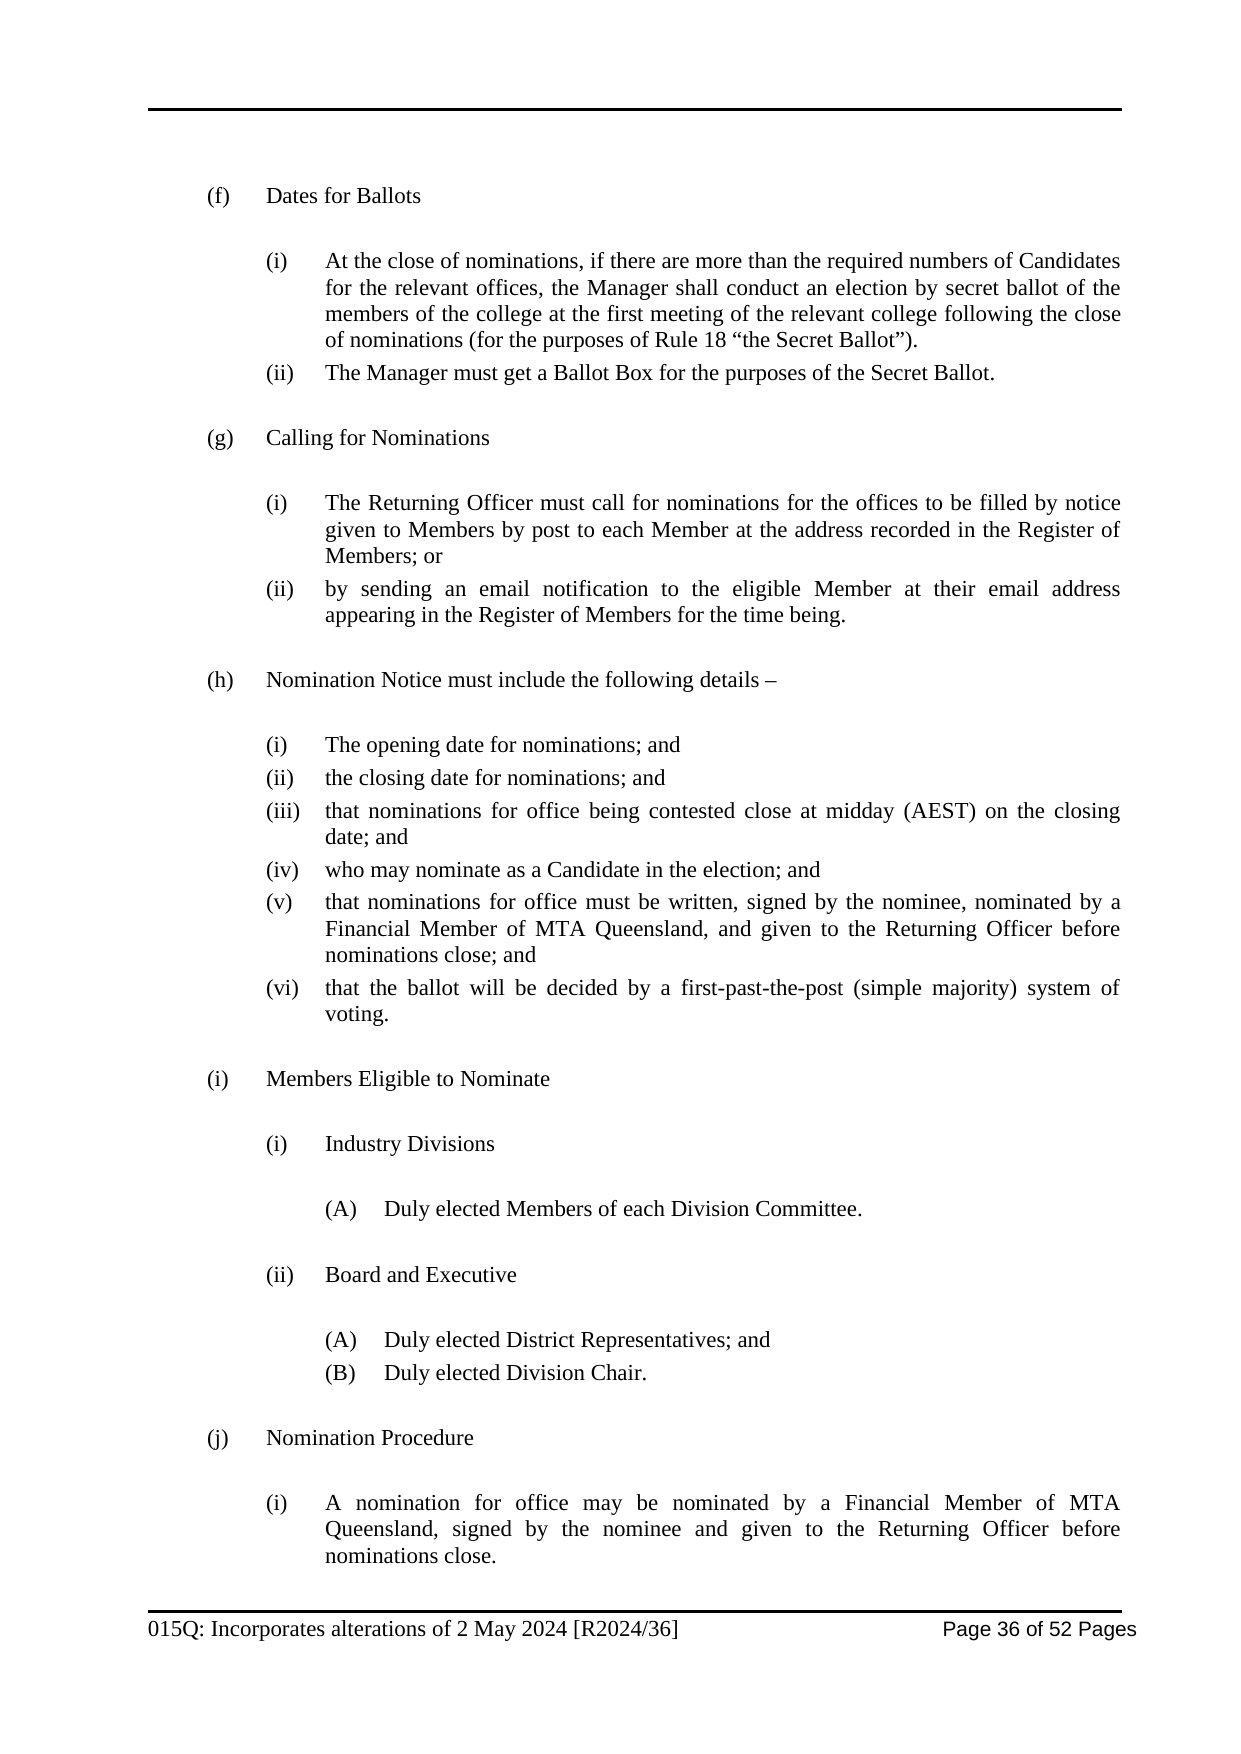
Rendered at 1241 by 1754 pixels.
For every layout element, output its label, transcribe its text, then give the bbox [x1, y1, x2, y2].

text (iv) who may nominate as a Candidate in the election; and [210, 856, 1122, 882]
text (ii) by sending an email notification to the eligible Member at their email address appearing in the Register of Members for the time being. [210, 575, 1122, 627]
text (A) Duly elected Members of each Division Committee. [325, 1196, 1122, 1222]
text (f) Dates for Ballots [148, 182, 1122, 208]
text (vi) that the ballot will be decided by a first-past-the-post (simple majority) system of voting. [210, 973, 1122, 1026]
text (i) Industry Divisions [210, 1130, 1122, 1157]
text (i) The opening date for nominations; and [210, 731, 1122, 758]
text (g) Calling for Nominations [148, 424, 1122, 451]
text (ii) the closing date for nominations; and [210, 764, 1122, 790]
text (B) Duly elected Division Chair. [325, 1358, 1122, 1385]
text (ii) The Manager must get a Ballot Box for the purposes of the Secret Ballot. [210, 359, 1122, 385]
text (i) At the close of nominations, if there are more than the required numbers of Candidates for the relevant offices, the Manager shall conduct an election by secret ballot of the members of the college at the first meeting of the relevant college following the close of nominations (for the purposes of Rule 18 “the Secret Ballot”). [210, 247, 1122, 353]
text (v) that nominations for office must be written, signed by the nominee, nominated by a Financial Member of MTA Queensland, and given to the Returning Officer before nominations close; and [210, 888, 1122, 967]
text (i) The Returning Officer must call for nominations for the offices to be filled by notice given to Members by post to each Member at the address recorded in the Register of Members; or [210, 489, 1122, 568]
text (i) A nomination for office may be nominated by a Financial Member of MTA Queensland, signed by the nominee and given to the Returning Officer before nominations close. [210, 1489, 1122, 1568]
text (ii) Board and Executive [210, 1261, 1122, 1287]
text (h) Nomination Notice must include the following details – [148, 666, 1122, 693]
text (j) Nomination Procedure [148, 1424, 1122, 1450]
text (A) Duly elected District Representatives; and [325, 1326, 1122, 1352]
text (i) Members Eligible to Nominate [148, 1065, 1122, 1091]
text (iii) that nominations for office being contested close at midday (AEST) on the closing date; and [210, 797, 1122, 849]
